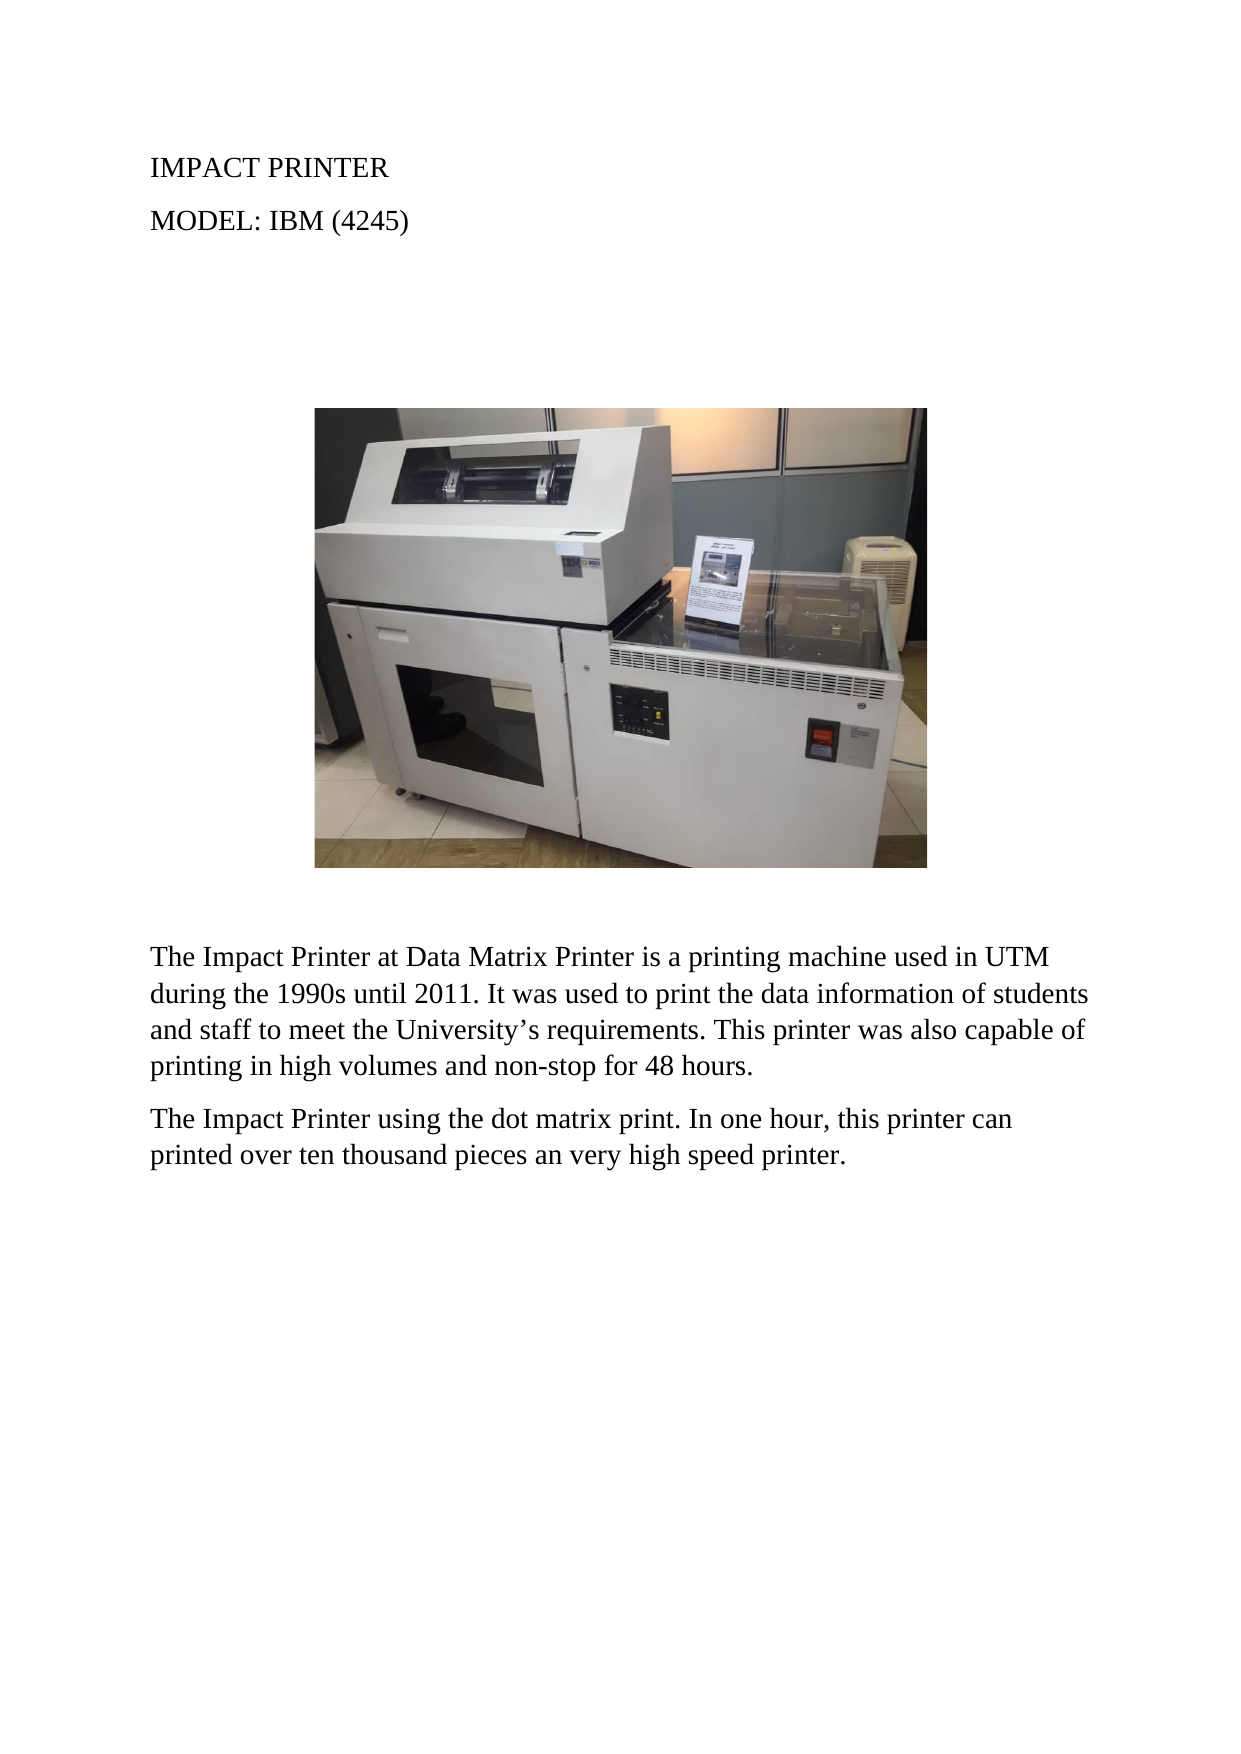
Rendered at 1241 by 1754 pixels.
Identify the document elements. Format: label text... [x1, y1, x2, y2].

text The Impact Printer at Data Matrix Printer is a printing machine used in UTM during the 1990s until 2011. It was used to print the data information of students and staff to meet the University’s requirements. This printer was also capable of printing in high volumes and non-stop for 48 hours. [150, 939, 1090, 1082]
text IMPACT PRINTER [150, 150, 1090, 183]
text The Impact Printer using the dot matrix print. In one hour, this printer can printed over ten thousand pieces an very high speed printer. [150, 1101, 1090, 1171]
text MODEL: IBM (4245) [150, 203, 1090, 236]
picture [314, 408, 928, 868]
